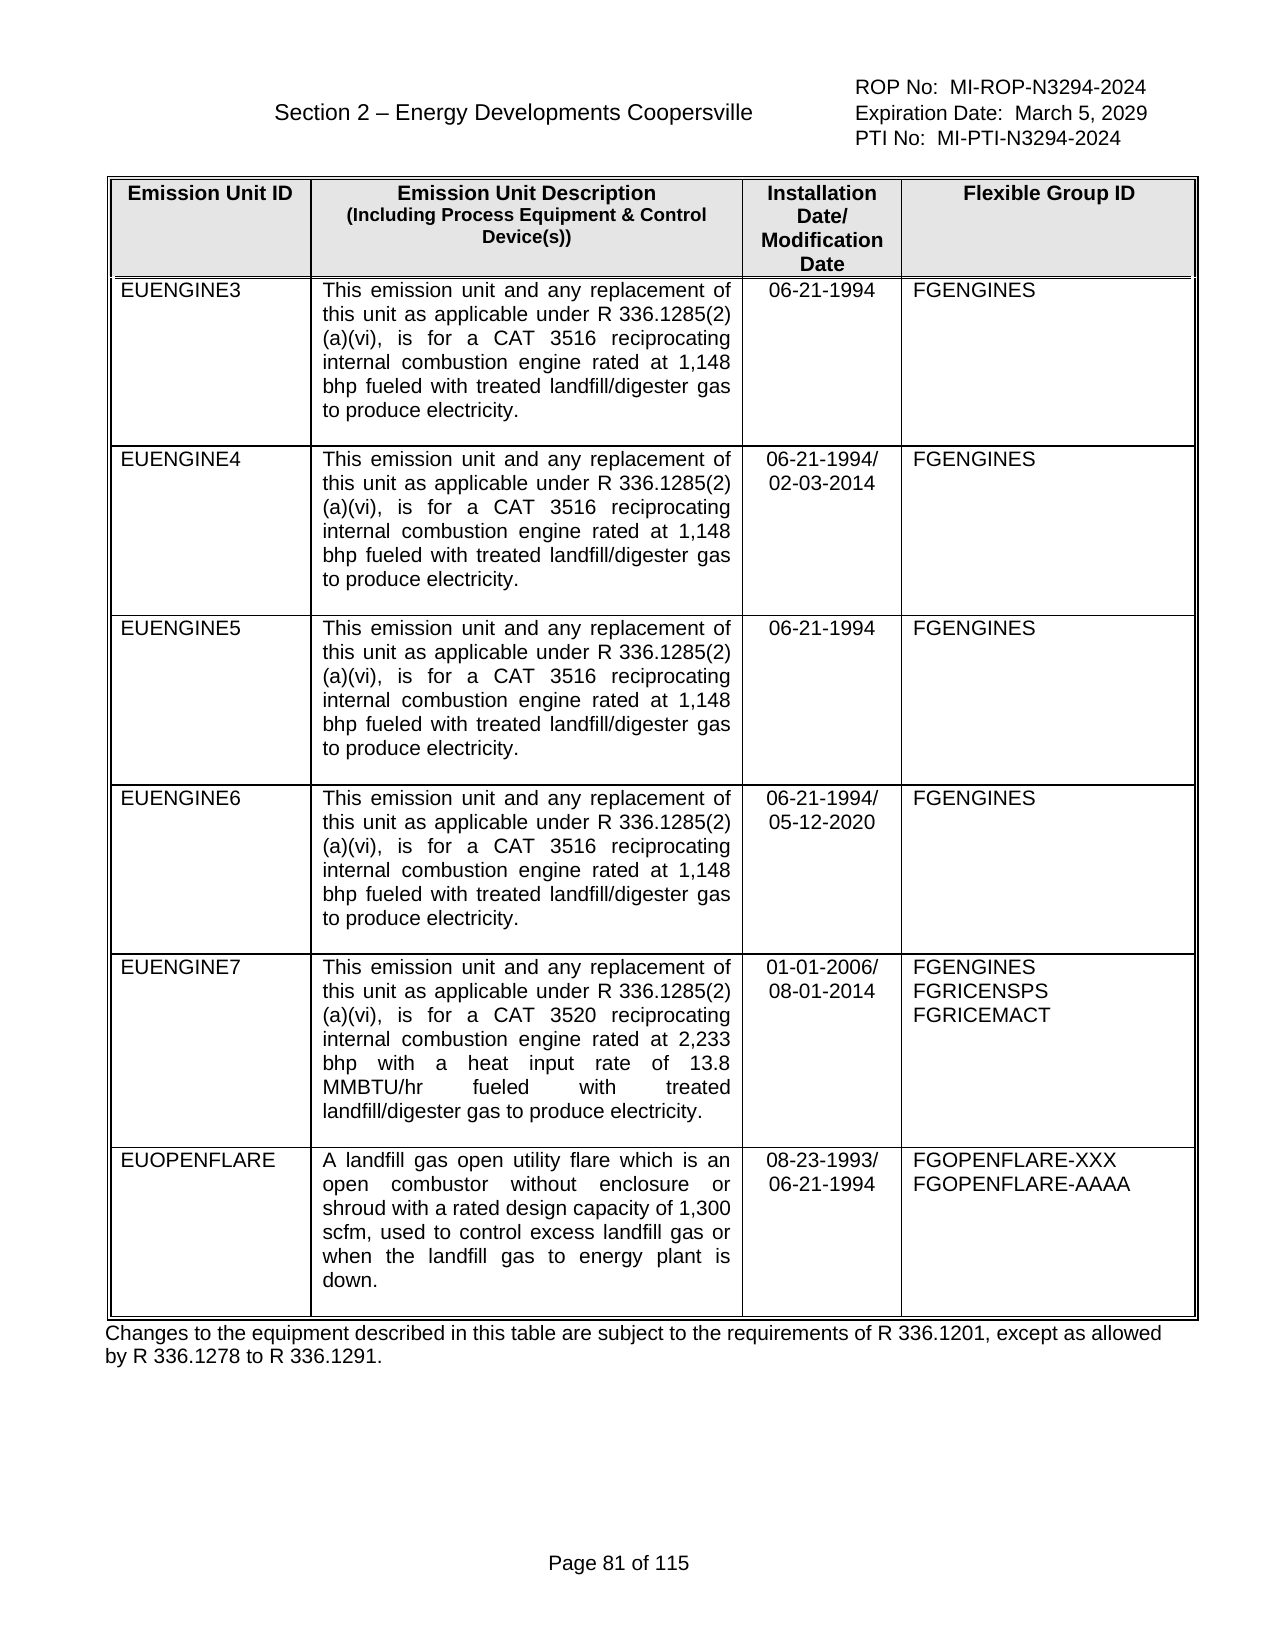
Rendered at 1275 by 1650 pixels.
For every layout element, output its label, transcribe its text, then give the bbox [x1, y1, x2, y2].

table_cell FGENGINES FGRICENSPS FGRICEMACT [902, 955, 1194, 1146]
table_cell 01-01-2006/ 08-01-2014 [743, 955, 901, 1146]
table_cell A landfill gas open utility flare which is an open combustor without enclosure or shroud with a rated design capacity of 1,300 scfm, used to control excess landfill gas or when the landfill gas to energy plant is down. [312, 1148, 742, 1316]
table_header Emission Unit Description (Including Process Equipment & Control Device(s)) [312, 180, 742, 276]
table_cell FGENGINES [902, 786, 1194, 953]
table_header Emission Unit ID [112, 180, 310, 276]
table_cell FGENGINES [902, 616, 1194, 784]
table_cell EUENGINE6 [112, 786, 310, 953]
table_cell EUENGINE3 [109, 276, 310, 445]
text Changes to the equipment described in this table are subject to the requirements of R 336.1201, except as allowed by R 336.1278 to R 336.1291. [105, 1320, 1170, 1368]
table_cell 06-21-1994 [743, 279, 901, 445]
table_cell FGOPENFLARE-XXX FGOPENFLARE-AAAA [902, 1148, 1194, 1316]
table_cell This emission unit and any replacement of this unit as applicable under R 336.1285(2)(a)(vi), is for a CAT 3520 reciprocating internal combustion engine rated at 2,233 bhp with a heat input rate of 13.8 MMBTU/hr fueled with treated landfill/digester gas to produce electricity. [312, 955, 742, 1146]
table_cell 06-21-1994/ 02-03-2014 [743, 447, 901, 615]
table_cell EUOPENFLARE [112, 1148, 310, 1316]
table_cell EUENGINE4 [112, 447, 310, 615]
table_cell EUENGINE7 [112, 955, 310, 1146]
table_cell EUENGINE5 [112, 616, 310, 784]
table_header Flexible Group ID [902, 180, 1194, 276]
table_header Installation Date/ Modification Date [743, 180, 901, 276]
table_cell 06-21-1994 [743, 616, 901, 784]
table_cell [312, 279, 742, 445]
table_cell 08-23-1993/ 06-21-1994 [743, 1148, 901, 1316]
table_cell FGENGINES [902, 447, 1194, 615]
table_cell FGENGINES [902, 276, 1197, 445]
table_cell 06-21-1994/ 05-12-2020 [743, 786, 901, 953]
